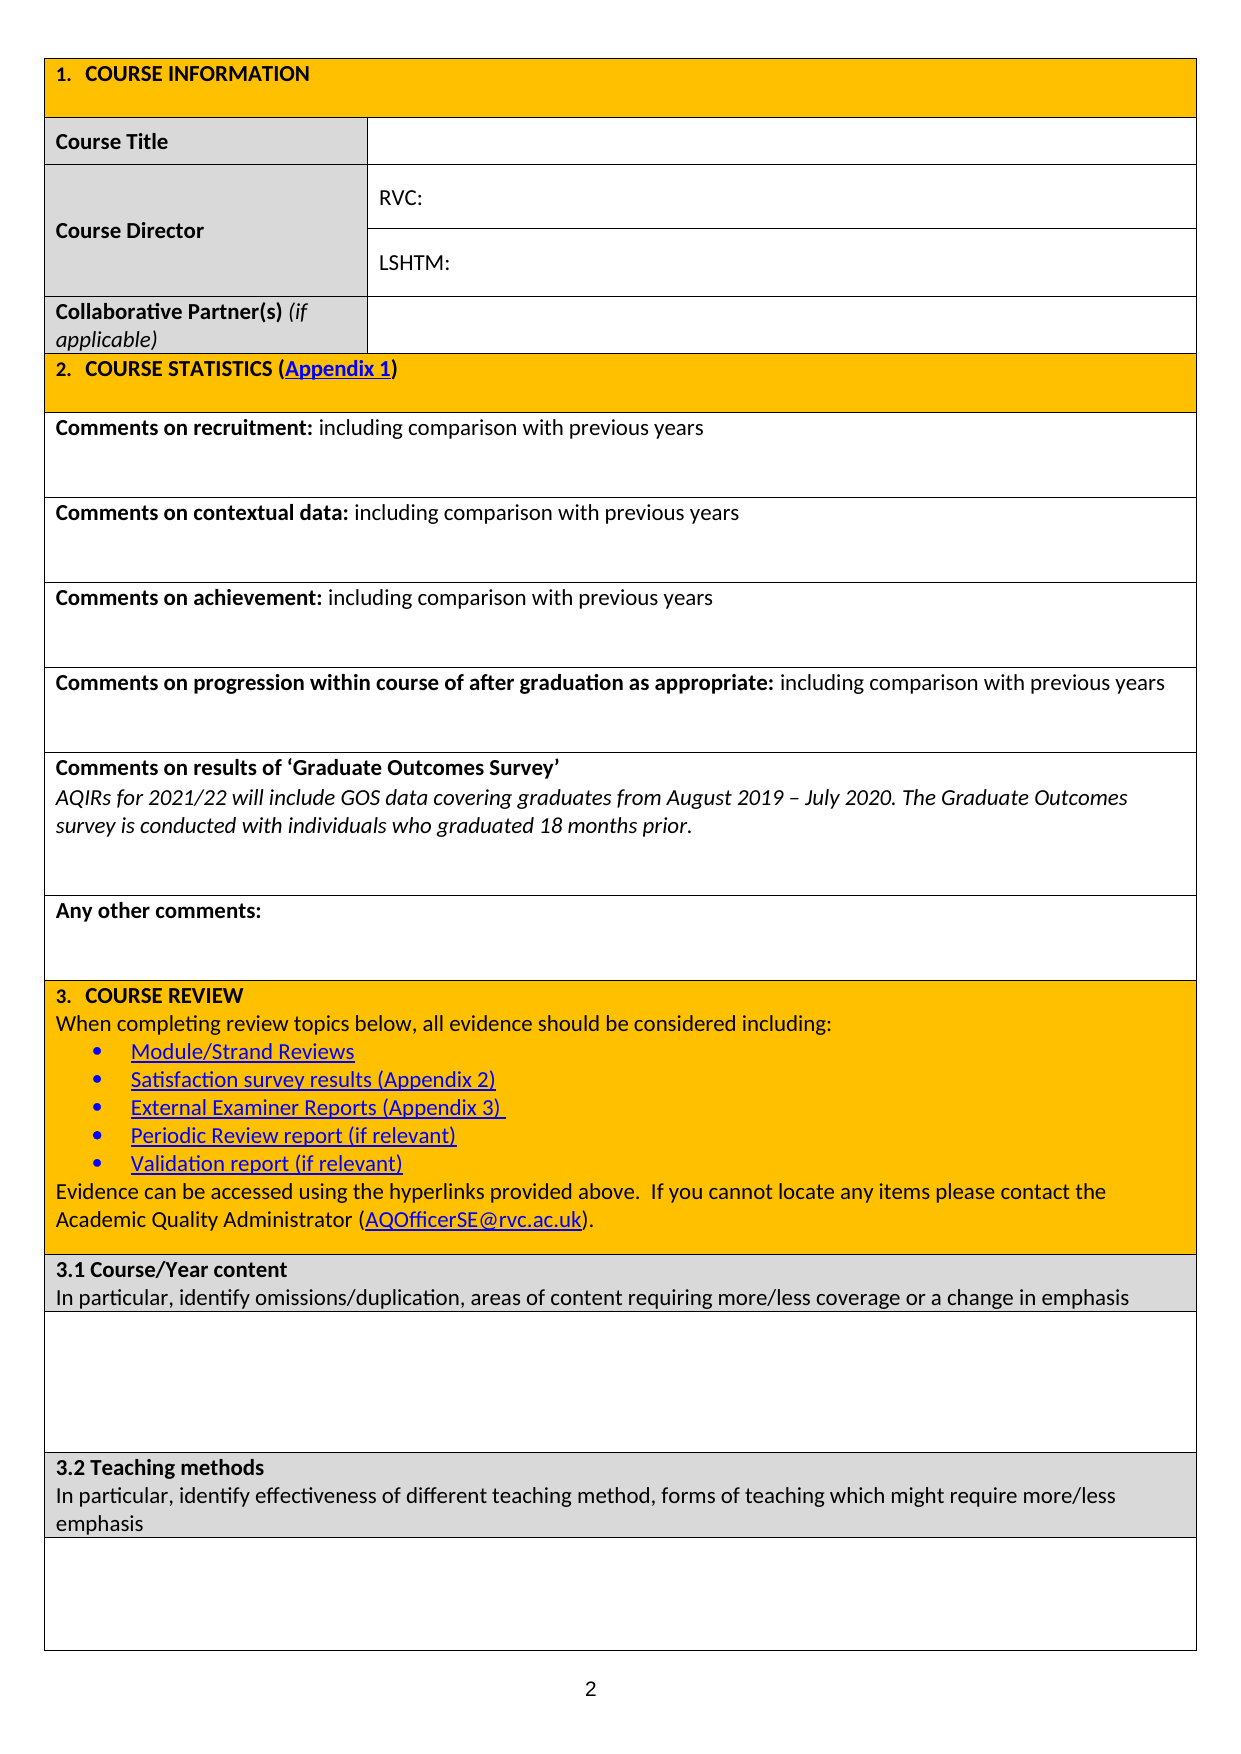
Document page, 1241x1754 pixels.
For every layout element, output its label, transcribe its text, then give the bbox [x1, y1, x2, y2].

table_cell [45, 1312, 1196, 1452]
table_cell Comments on recruitment: including comparison with previous years [45, 413, 1196, 497]
table_cell [368, 297, 1196, 353]
table_cell [368, 118, 1196, 164]
table_cell Comments on contextual data: including comparison with previous years [45, 498, 1196, 582]
table_cell Course Title [45, 118, 367, 164]
table_cell 3.1 Course/Year content In particular, identify omissions/duplication, areas of content requiring more/less coverage or a change in emphasis [45, 1255, 1196, 1311]
table_cell Course Director [45, 165, 367, 296]
table_cell COURSE REVIEW When completing review topics below, all evidence should be considered including: Module/Strand Reviews Satisfaction survey results (Appendix 2) External Examiner Reports (Appendix 3) Periodic Review report (if relevant) Validation report (if relevant) Evidence can be accessed using the hyperlinks provided above. If you cannot locate any items please contact the Academic Quality Administrator (AQOfficerSE@rvc.ac.uk). [45, 981, 1196, 1254]
table_cell Collaborative Partner(s) (if applicable) [45, 297, 367, 353]
table_header COURSE INFORMATION [45, 59, 1196, 117]
table_cell RVC: [368, 165, 1196, 228]
table_cell Comments on results of ‘Graduate Outcomes Survey’ AQIRs for 2021/22 will include GOS data covering graduates from August 2019 – July 2020. The Graduate Outcomes survey is conducted with individuals who graduated 18 months prior. [45, 753, 1196, 895]
table_cell Comments on progression within course of after graduation as appropriate: including comparison with previous years [45, 668, 1196, 752]
table_cell 3.2 Teaching methods In particular, identify effectiveness of different teaching method, forms of teaching which might require more/less emphasis [45, 1453, 1196, 1537]
table_cell COURSE STATISTICS (Appendix 1) [45, 354, 1196, 412]
table_cell Any other comments: [45, 896, 1196, 980]
table_cell LSHTM: [368, 229, 1196, 296]
table_cell [45, 1538, 1196, 1650]
table_cell Comments on achievement: including comparison with previous years [45, 583, 1196, 667]
